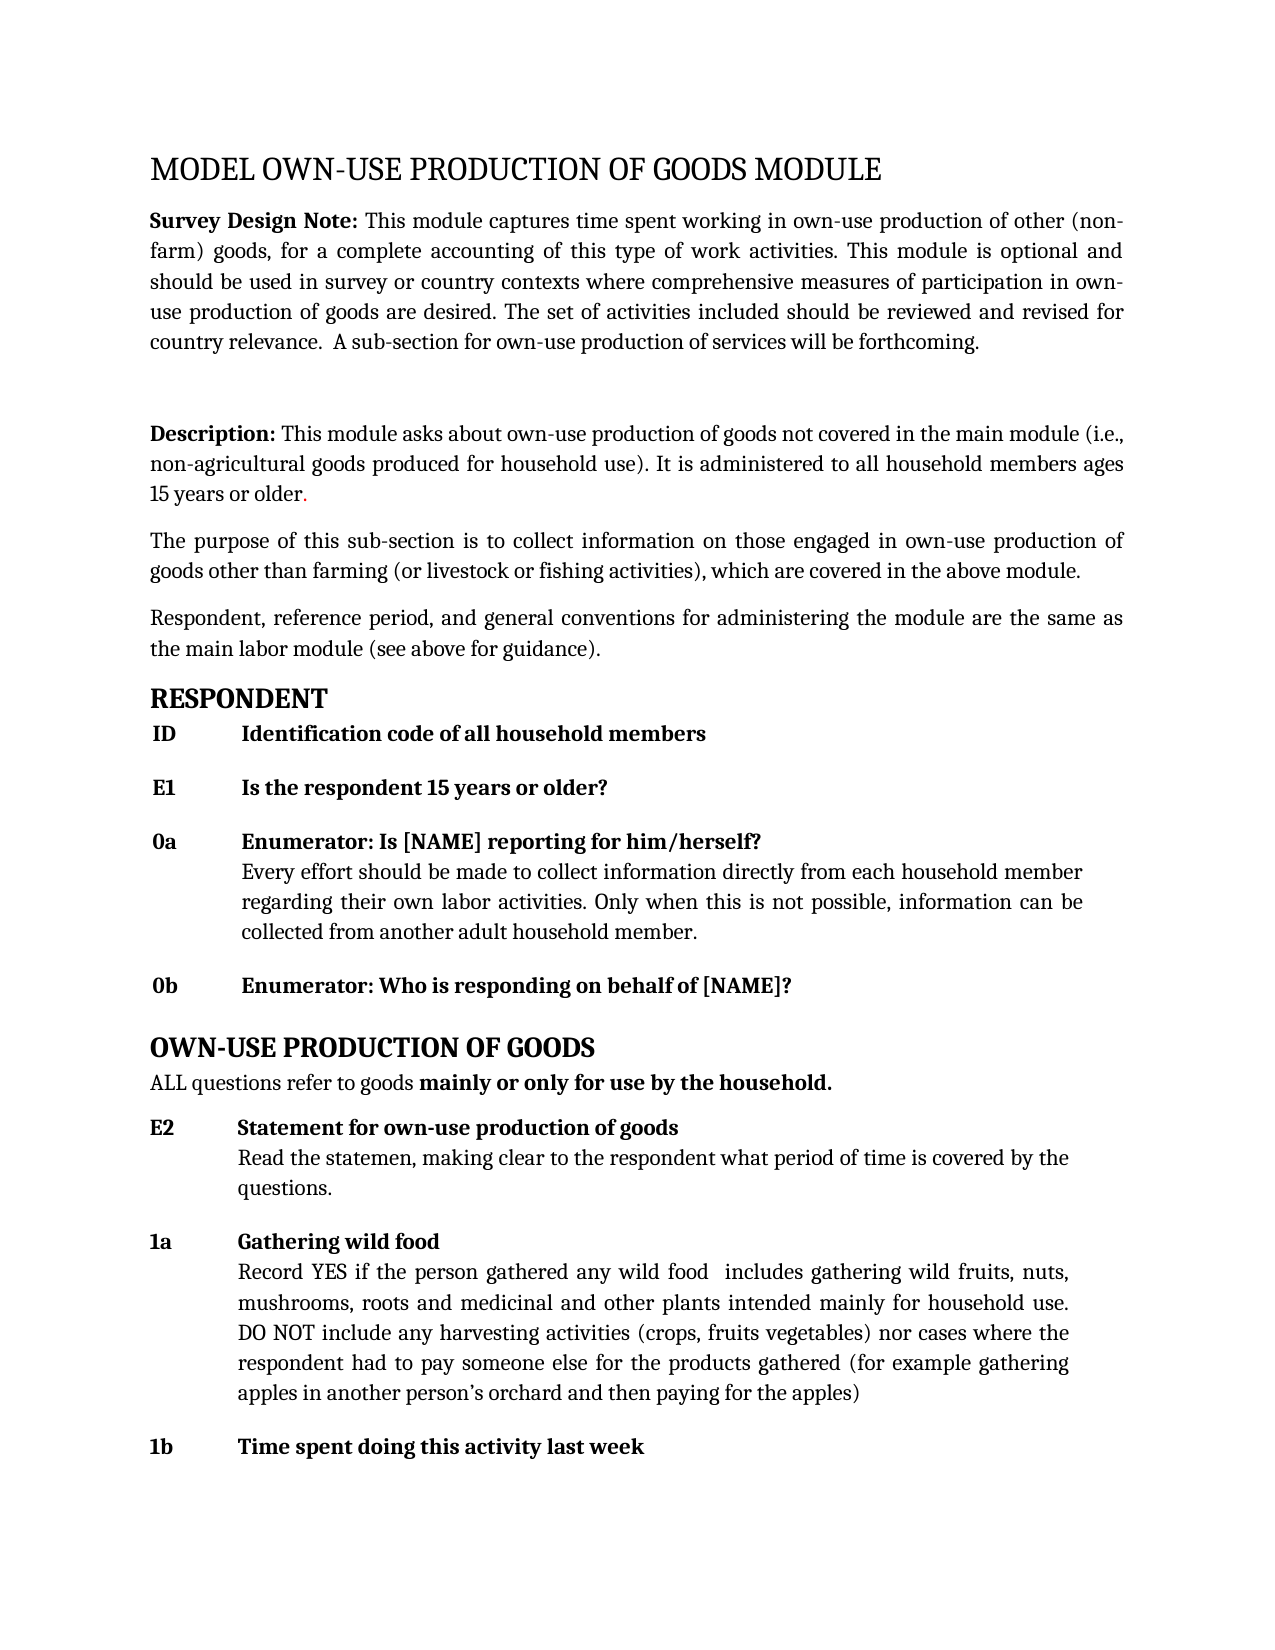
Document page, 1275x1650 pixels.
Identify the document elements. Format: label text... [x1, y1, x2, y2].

text The purpose of this sub-section is to collect information on those engaged in own-use production of goods other than farming (or livestock or fishing activities), which are covered in the above module. [150, 528, 1125, 585]
table_cell 1a [150, 1229, 238, 1434]
table_cell Enumerator: Who is responding on behalf of [NAME]? [239, 973, 1087, 1027]
table_header Identification code of all household members [239, 721, 1087, 775]
text ALL questions refer to goods mainly or only for use by the household. [150, 1069, 1125, 1096]
subtitle OWN-USE PRODUCTION OF GOODS [150, 1031, 1125, 1064]
table_cell Enumerator: Is [NAME] reporting for him/herself? Every effort should be made to collect information directly from each household member regarding their own labor activities. Only when this is not possible, information can be collected from another adult household member. [239, 829, 1087, 973]
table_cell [238, 1434, 1071, 1488]
text Respondent, reference period, and general conventions for administering the module are the same as the main labor module (see above for guidance). [150, 605, 1125, 662]
table_header Statement for own-use production of goods Read the statemen, making clear to the respondent what period of time is covered by the questions. [238, 1115, 1071, 1229]
table_header ID [150, 721, 238, 775]
table_cell 1b [150, 1434, 238, 1488]
table_cell Gathering wild food Record YES if the person gathered any wild food includes gathering wild fruits, nuts, mushrooms, roots and medicinal and other plants intended mainly for household use. DO NOT include any harvesting activities (crops, fruits vegetables) nor cases where the respondent had to pay someone else for the products gathered (for example gathering apples in another person’s orchard and then paying for the apples) [238, 1229, 1071, 1434]
subtitle RESPONDENT [150, 682, 1125, 716]
table_cell E1 [150, 775, 238, 828]
text Survey Design Note: This module captures time spent working in own-use production of other (non-farm) goods, for a complete accounting of this type of work activities. This module is optional and should be used in survey or country contexts where comprehensive measures of participation in own-use production of goods are desired. The set of activities included should be reviewed and revised for country relevance. A sub-section for own-use production of services will be forthcoming. [150, 208, 1125, 355]
text MODEL OWN-USE PRODUCTION OF GOODS MODULE [150, 150, 1125, 188]
table_cell 0b [150, 973, 238, 1027]
table_header E2 [150, 1115, 238, 1229]
text Description: This module asks about own-use production of goods not covered in the main module (i.e., non-agricultural goods produced for household use). It is administered to all household members ages 15 years or older. [150, 421, 1125, 508]
table_cell Is the respondent 15 years or older? [239, 775, 1087, 828]
table_cell 0a [150, 829, 238, 973]
